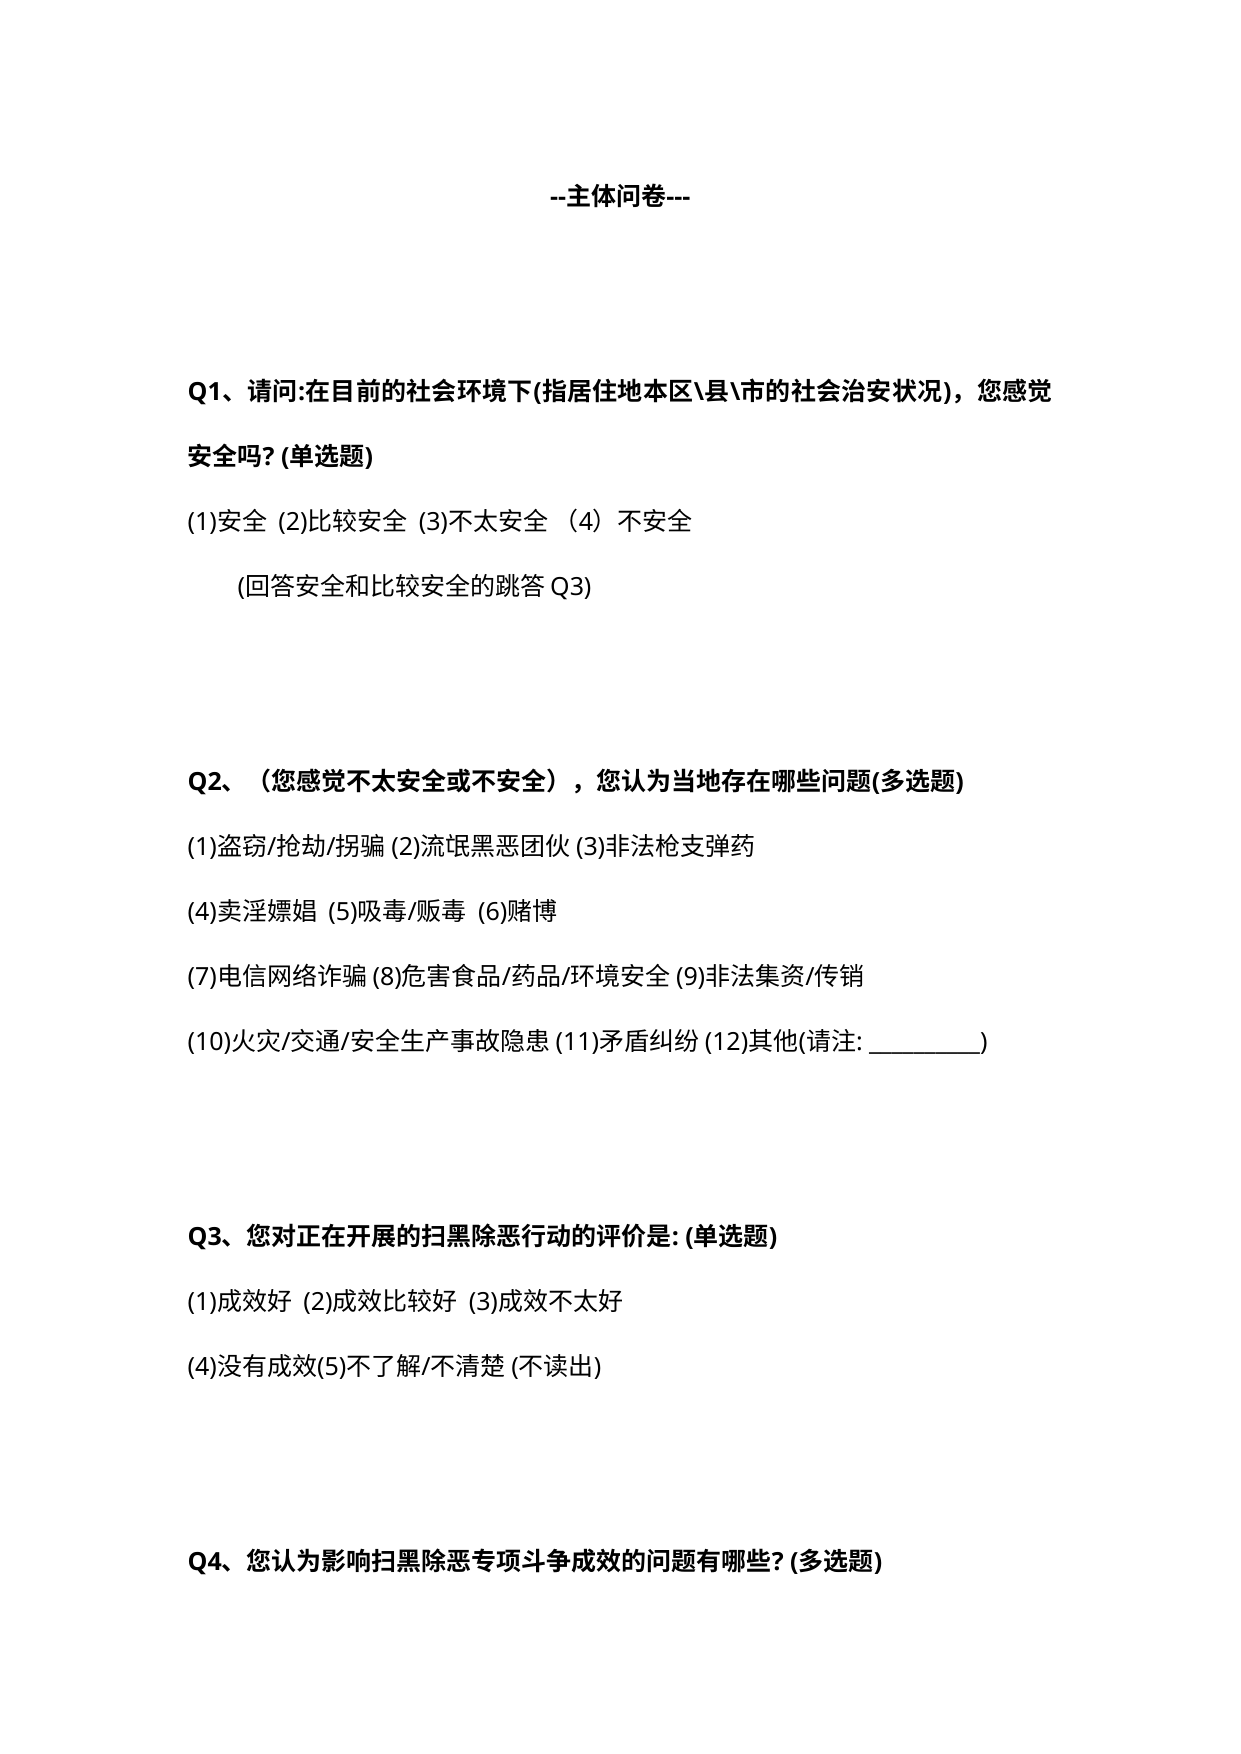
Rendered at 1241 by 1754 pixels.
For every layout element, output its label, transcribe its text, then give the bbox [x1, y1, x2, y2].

text (4)没有成效(5)不了解/不清楚 (不读出) [187, 1332, 1053, 1397]
text (1)安全 (2)比较安全 (3)不太安全 （4）不安全 [187, 487, 1053, 552]
text Q4、您认为影响扫黑除恶专项斗争成效的问题有哪些? (多选题) [187, 1527, 1053, 1592]
text (10)火灾/交通/安全生产事故隐患 (11)矛盾纠纷 (12)其他(请注: __________) [187, 1007, 1053, 1072]
text (1)盗窃/抢劫/拐骗 (2)流氓黑恶团伙 (3)非法枪支弹药 [187, 812, 1053, 877]
text (7)电信网络诈骗 (8)危害食品/药品/环境安全 (9)非法集资/传销 [187, 942, 1053, 1007]
text (1)成效好 (2)成效比较好 (3)成效不太好 [187, 1267, 1053, 1332]
text (回答安全和比较安全的跳答Q3) [187, 552, 1053, 617]
text Q2、（您感觉不太安全或不安全），您认为当地存在哪些问题(多选题) [187, 747, 1053, 812]
text (4)卖淫嫖娼 (5)吸毒/贩毒 (6)赌博 [187, 877, 1053, 942]
text Q3、您对正在开展的扫黑除恶行动的评价是: (单选题) [187, 1202, 1053, 1267]
text Q1、请问:在目前的社会环境下(指居住地本区\县\市的社会治安状况)，您感觉安全吗? (单选题) [187, 357, 1053, 487]
text --主体问卷--- [187, 162, 1053, 227]
